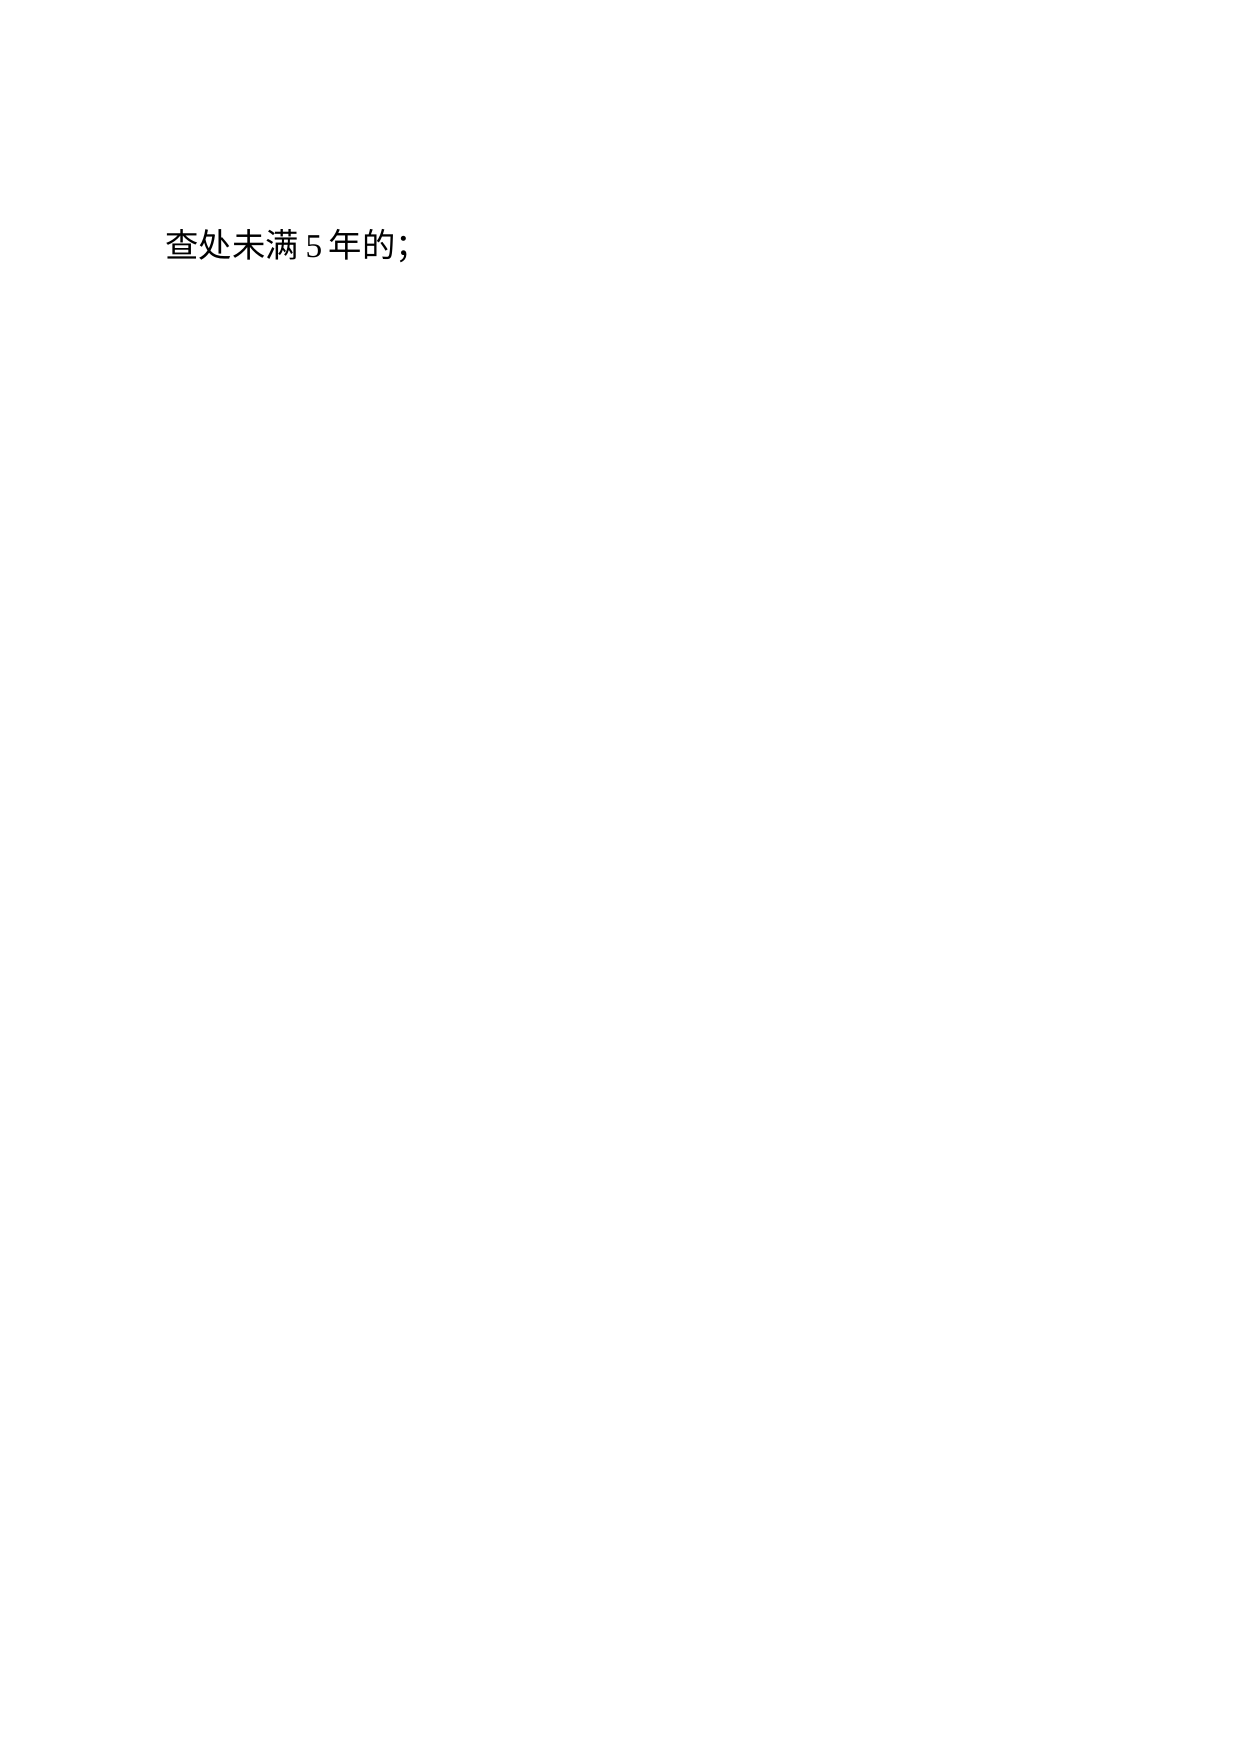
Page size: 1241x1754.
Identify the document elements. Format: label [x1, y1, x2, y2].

text [165, 211, 1087, 276]
